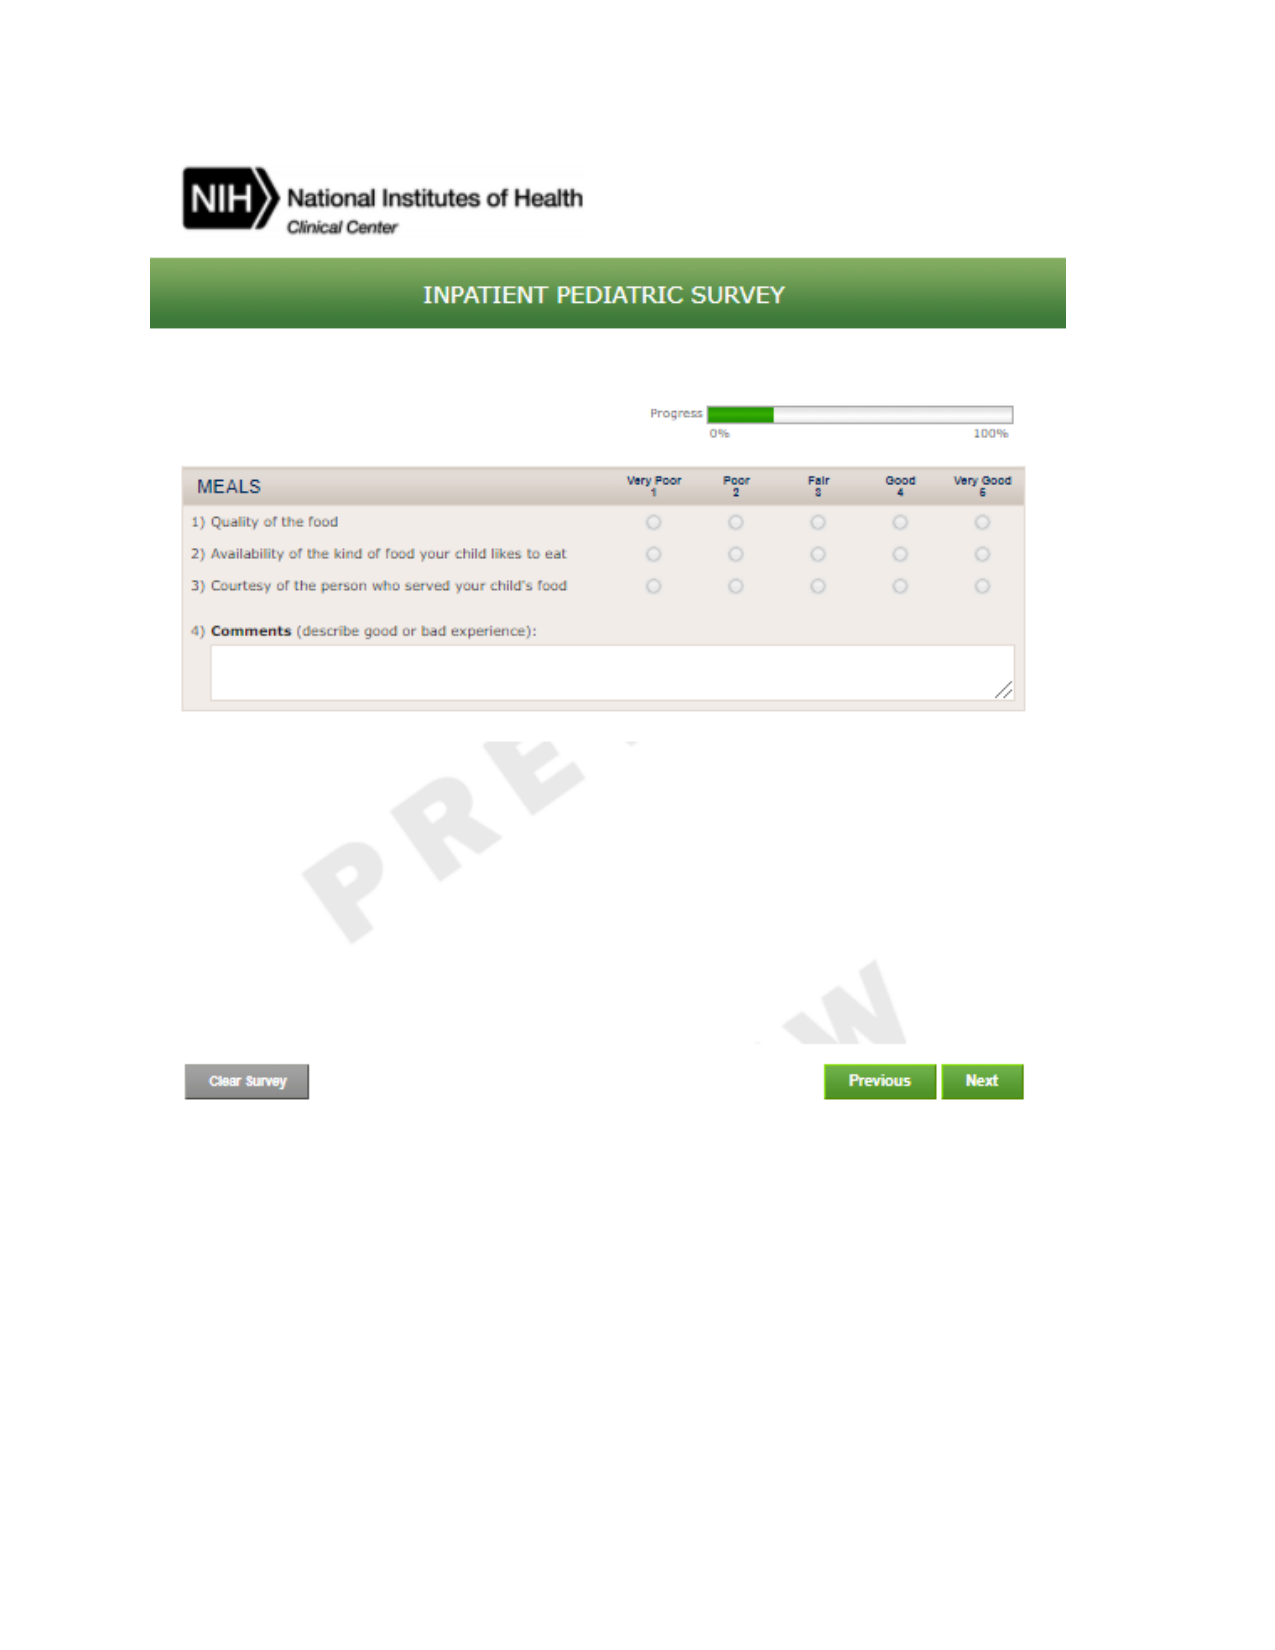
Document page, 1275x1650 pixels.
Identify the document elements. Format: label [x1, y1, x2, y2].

picture [150, 150, 1066, 1130]
